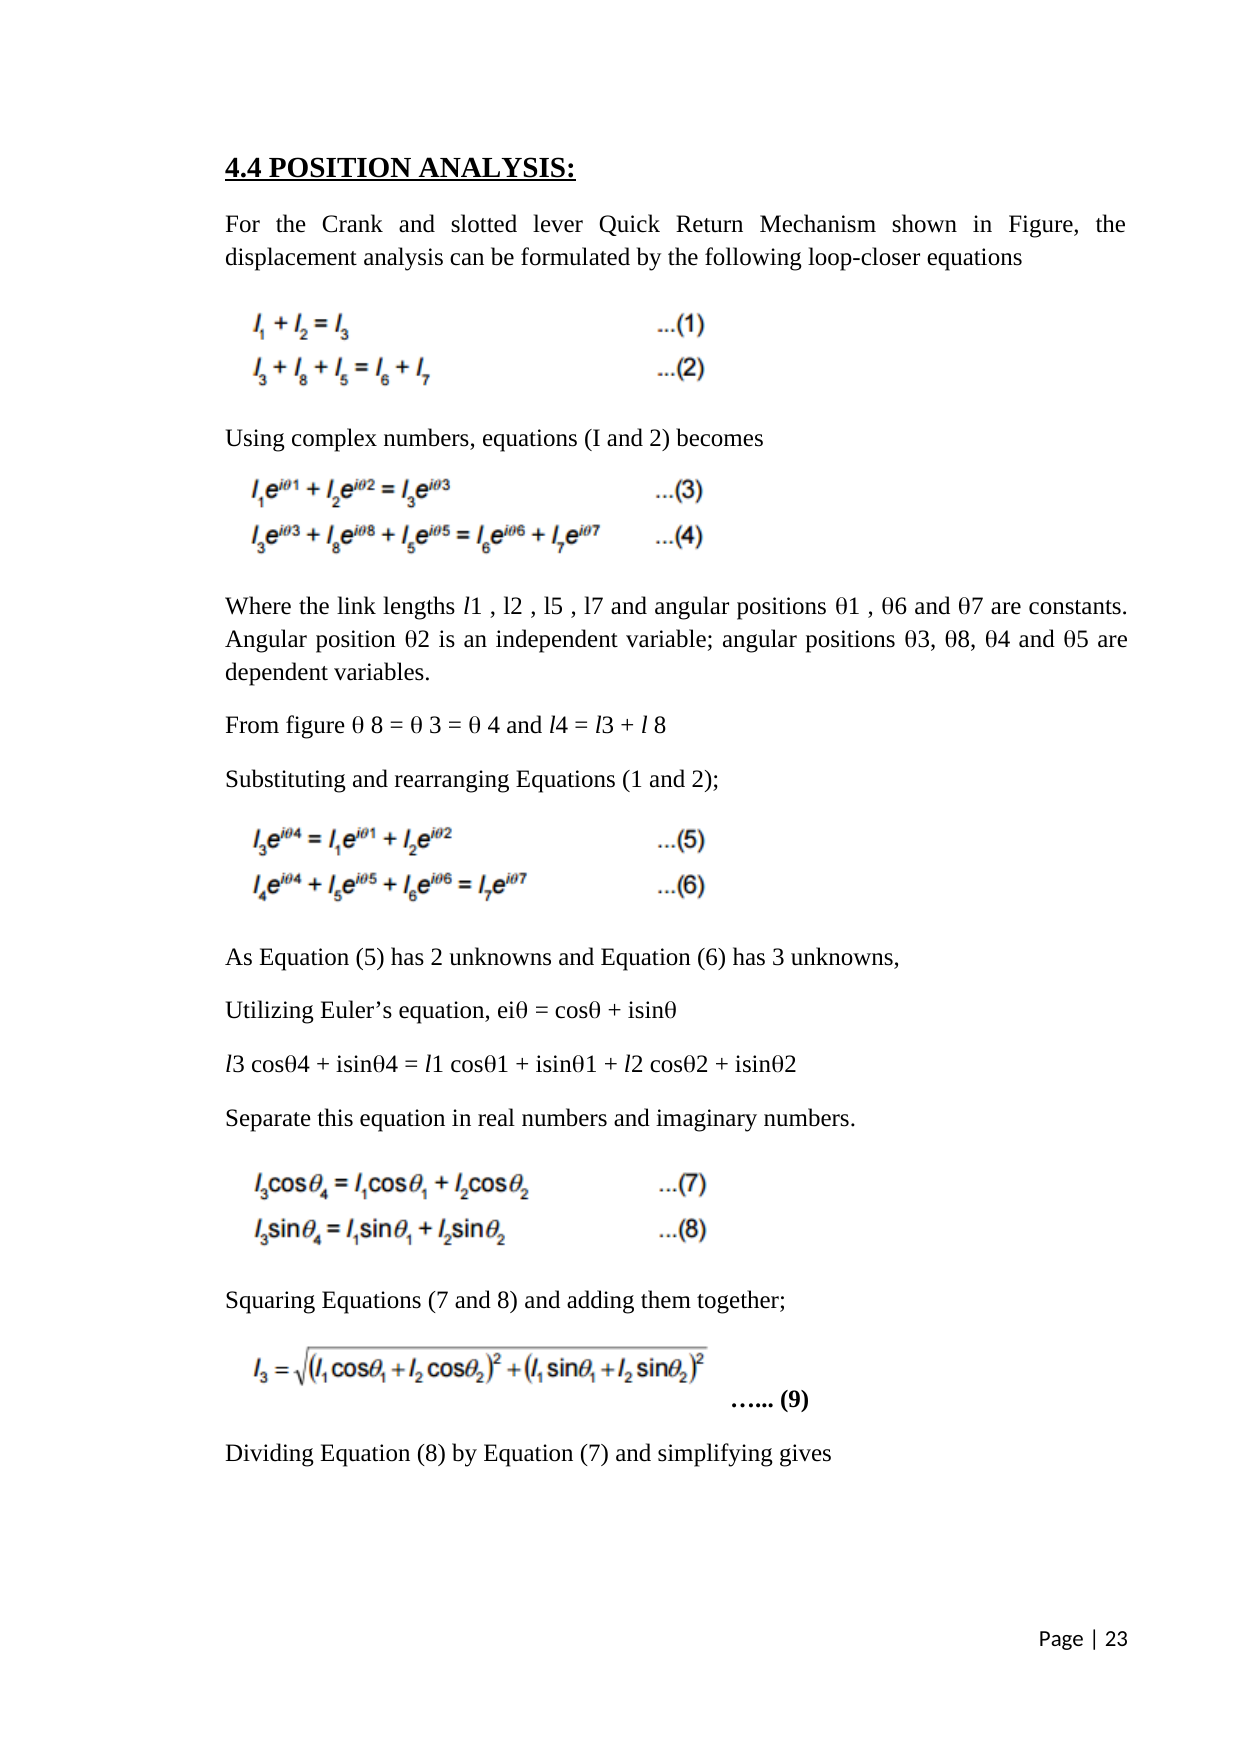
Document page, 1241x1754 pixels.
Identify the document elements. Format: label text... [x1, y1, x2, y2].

picture [225, 1157, 724, 1261]
picture [225, 476, 722, 566]
picture [225, 296, 719, 398]
text Squaring Equations (7 and 8) and adding them together; [225, 1285, 1128, 1314]
text Using complex numbers, equations (I and 2) becomes [225, 423, 1128, 452]
text Substituting and rearranging Equations (1 and 2); [225, 764, 1128, 793]
text Dividing Equation (8) by Equation (7) and simplifying gives [225, 1438, 1128, 1467]
picture [225, 1339, 730, 1408]
text As Equation (5) has 2 unknowns and Equation (6) has 3 unknowns, [225, 942, 1128, 971]
text Where the link lengths l1 , l2 , l5 , l7 and angular positions 1 , 6 and 7 are constants. Angular position 2 is an independent variable; angular positions 3, 8, 4 and 5 are dependent variables. [225, 591, 1128, 686]
text For the Crank and slotted lever Quick Return Mechanism shown in Figure, the displacement analysis can be formulated by the following loop-closer equations [225, 209, 1128, 271]
text Separate this equation in real numbers and imaginary numbers. [225, 1103, 1128, 1132]
picture [225, 818, 721, 917]
text 4.4 POSITION ANALYSIS: [225, 150, 1128, 183]
text l3 cos4 + isin4 = l1 cos1 + isin1 + l2 cos2 + isin2 [225, 1049, 1128, 1078]
text From figure 8 = 3 = 4 and l4 = l3 + l 8 [225, 711, 1128, 739]
text Utilizing Euler’s equation, ei = cos + isin [225, 996, 1128, 1024]
